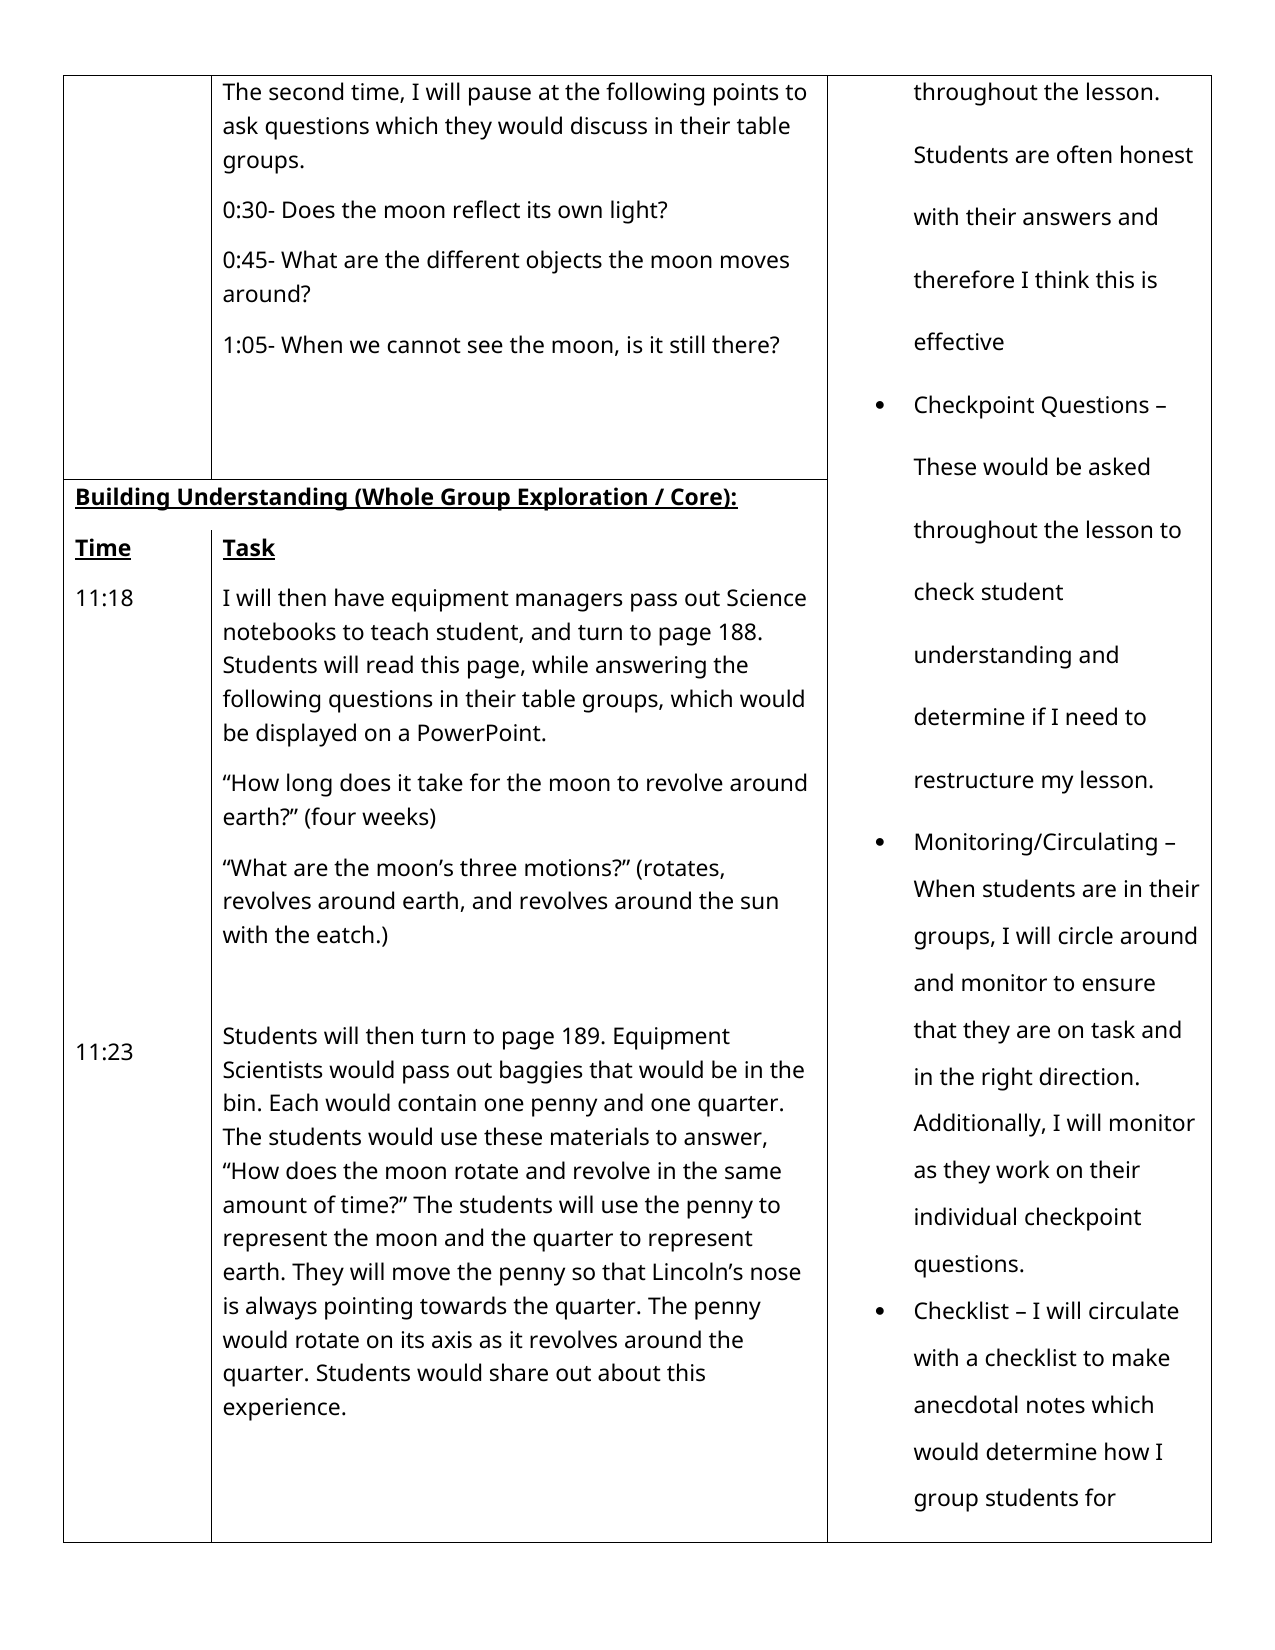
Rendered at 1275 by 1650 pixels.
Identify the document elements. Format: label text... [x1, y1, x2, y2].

table_cell Time 11:18 11:23 [64, 530, 211, 1542]
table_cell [64, 76, 211, 479]
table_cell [212, 76, 827, 479]
table_cell Building Understanding (Whole Group Exploration / Core): [64, 480, 827, 530]
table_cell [212, 530, 827, 1542]
